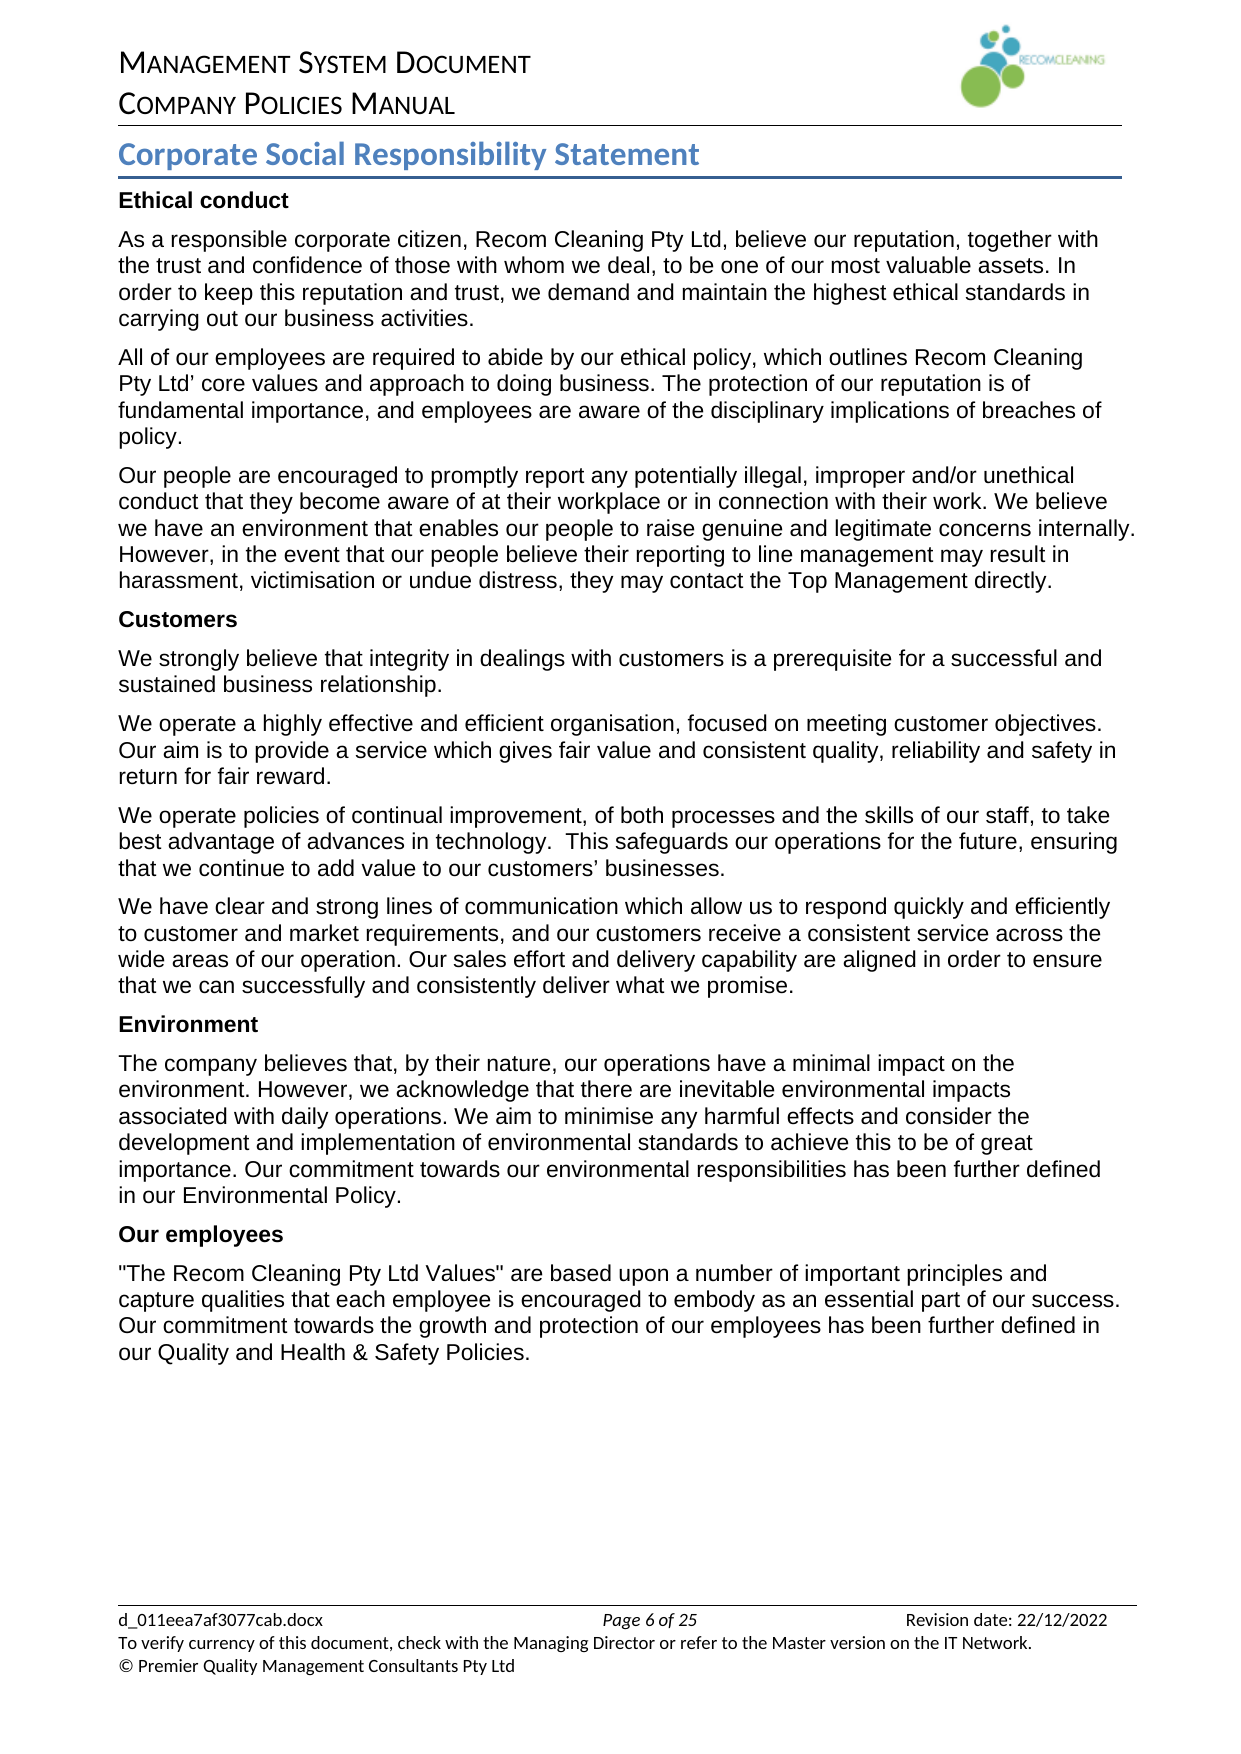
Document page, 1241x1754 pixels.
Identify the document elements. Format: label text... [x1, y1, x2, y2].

text Ethical conduct [118, 187, 1122, 213]
text Our employees [118, 1221, 1122, 1247]
text We operate policies of continual improvement, of both processes and the skills of our staff, to take best advantage of advances in technology. This safeguards our operations for the future, ensuring that we continue to add value to our customers’ businesses. [118, 802, 1122, 881]
text Environment [118, 1011, 1122, 1038]
text "The Recom Cleaning Pty Ltd Values" are based upon a number of important principles and capture qualities that each employee is encouraged to embody as an essential part of our success. Our commitment towards the growth and protection of our employees has been further defined in our Quality and Health & Safety Policies. [118, 1259, 1122, 1365]
text We strongly believe that integrity in dealings with customers is a prerequisite for a successful and sustained business relationship. [118, 645, 1122, 698]
picture [949, 14, 1117, 119]
text All of our employees are required to abide by our ethical policy, which outlines Recom Cleaning Pty Ltd’ core values and approach to doing business. The protection of our reputation is of fundamental importance, and employees are aware of the disciplinary implications of breaches of policy. [118, 344, 1122, 449]
subtitle Corporate Social Responsibility Statement [118, 133, 1122, 176]
text As a responsible corporate citizen, Recom Cleaning Pty Ltd, believe our reputation, together with the trust and confidence of those with whom we deal, to be one of our most valuable assets. In order to keep this reputation and trust, we demand and maintain the highest ethical standards in carrying out our business activities. [118, 226, 1122, 331]
text Our people are encouraged to promptly report any potentially illegal, improper and/or unethical conduct that they become aware of at their workplace or in connection with their work. We believe we have an environment that enables our people to raise genuine and legitimate concerns internally. However, in the event that our people believe their reporting to line management may result in harassment, victimisation or undue distress, they may contact the Top Management directly. [118, 462, 1137, 594]
text We have clear and strong lines of communication which allow us to respond quickly and efficiently to customer and market requirements, and our customers receive a consistent service across the wide areas of our operation. Our sales effort and delivery capability are aligned in order to ensure that we can successfully and consistently deliver what we promise. [118, 893, 1122, 999]
text The company believes that, by their nature, our operations have a minimal impact on the environment. However, we acknowledge that there are inevitable environmental impacts associated with daily operations. We aim to minimise any harmful effects and consider the development and implementation of environmental standards to achieve this to be of great importance. Our commitment towards our environmental responsibilities has been further defined in our Environmental Policy. [118, 1050, 1122, 1208]
text Customers [118, 606, 1122, 632]
text We operate a highly effective and efficient organisation, focused on meeting customer objectives. Our aim is to provide a service which gives fair value and consistent quality, reliability and safety in return for fair reward. [118, 710, 1122, 789]
